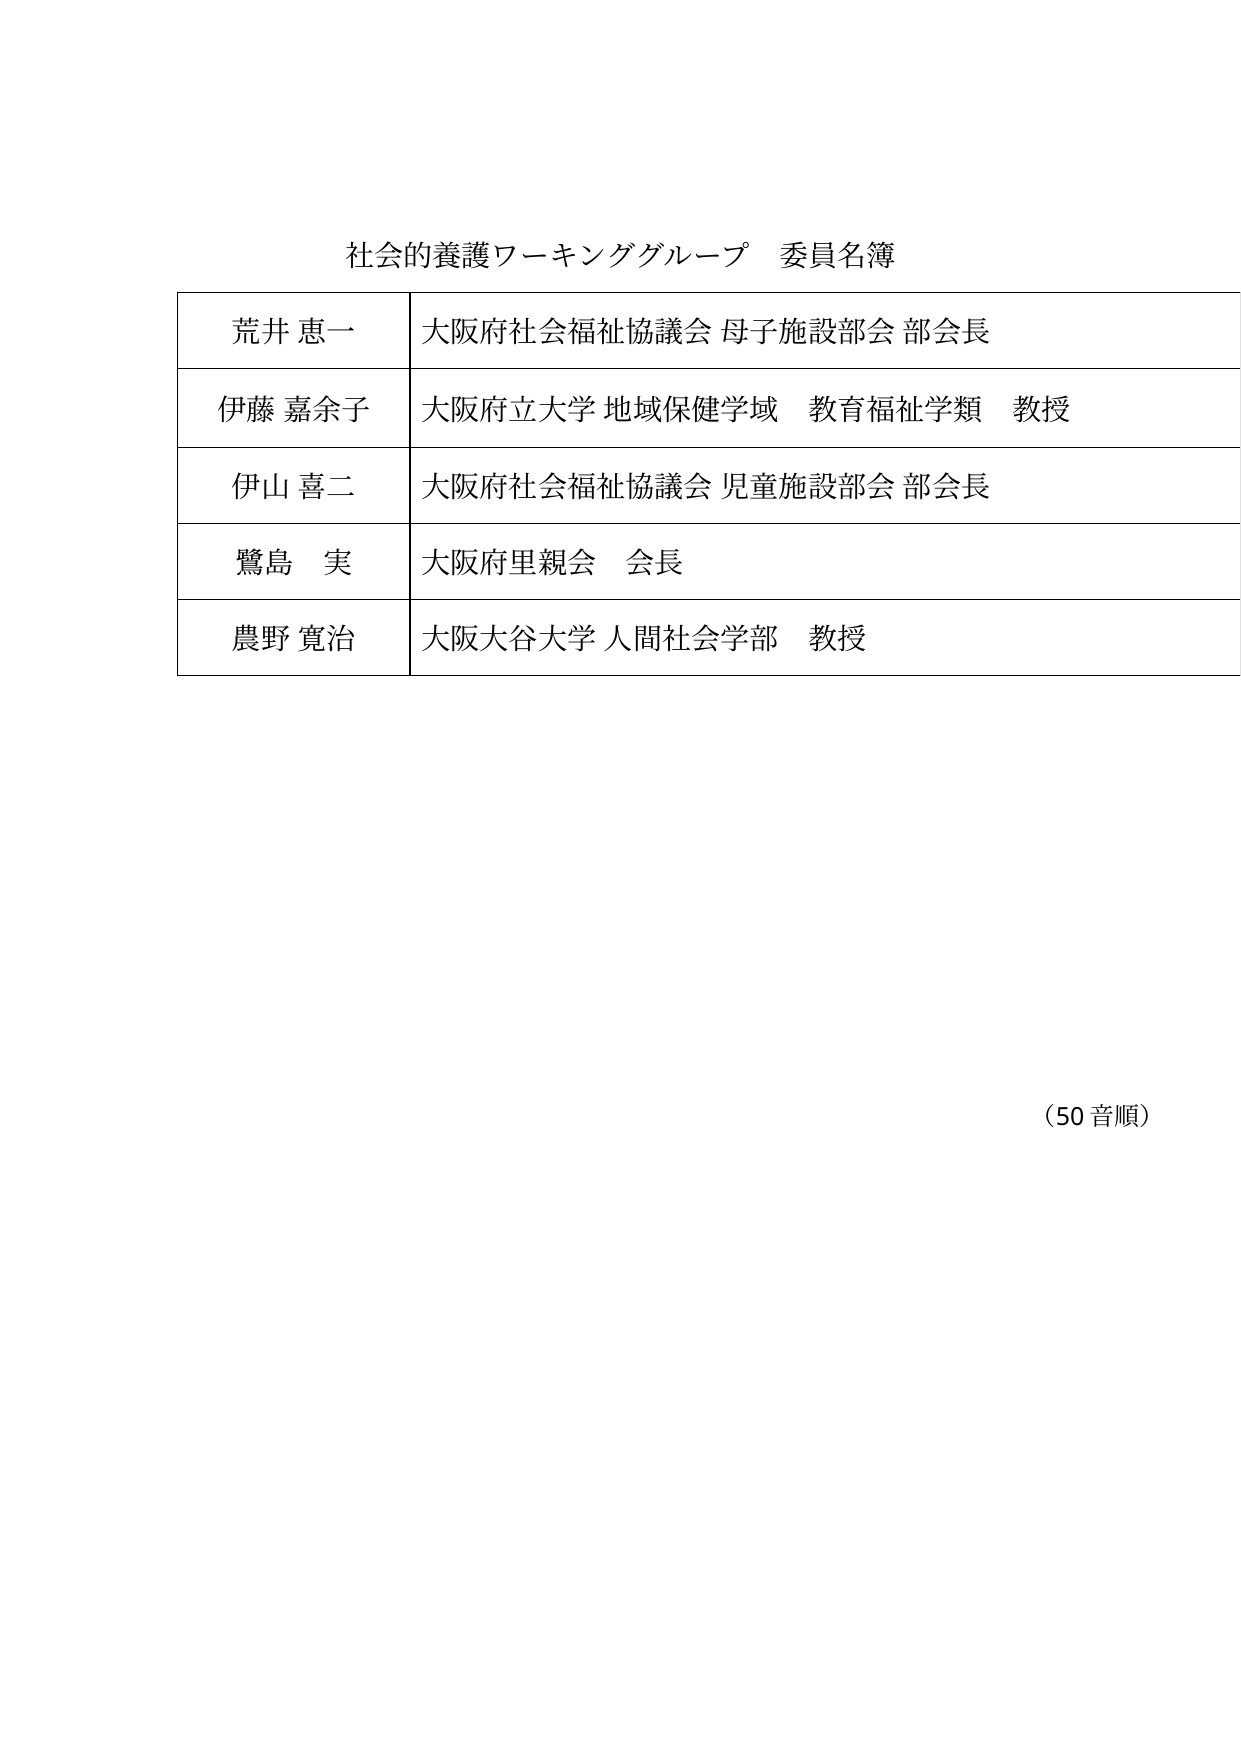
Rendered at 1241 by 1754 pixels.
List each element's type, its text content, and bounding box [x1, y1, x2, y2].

table_header 大阪府社会福祉協議会 母子施設部会 部会長 [411, 293, 1240, 368]
table_cell 大阪府社会福祉協議会 児童施設部会 部会長 [411, 448, 1240, 523]
table_cell 伊藤 嘉余子 [178, 369, 409, 447]
table_cell 農野 寛治 [178, 600, 409, 675]
table_cell 大阪府立大学 地域保健学域 教育福祉学類 教授 [411, 369, 1240, 447]
table_header 荒井 恵一 [178, 293, 409, 368]
table_cell 鷺島 実 [178, 524, 409, 599]
table_cell 大阪府里親会 会長 [411, 524, 1240, 599]
table_cell 大阪大谷大学 人間社会学部 教授 [411, 600, 1240, 675]
table_cell 伊山 喜二 [178, 448, 409, 523]
text 社会的養護ワーキンググループ 委員名簿 [177, 217, 1063, 292]
